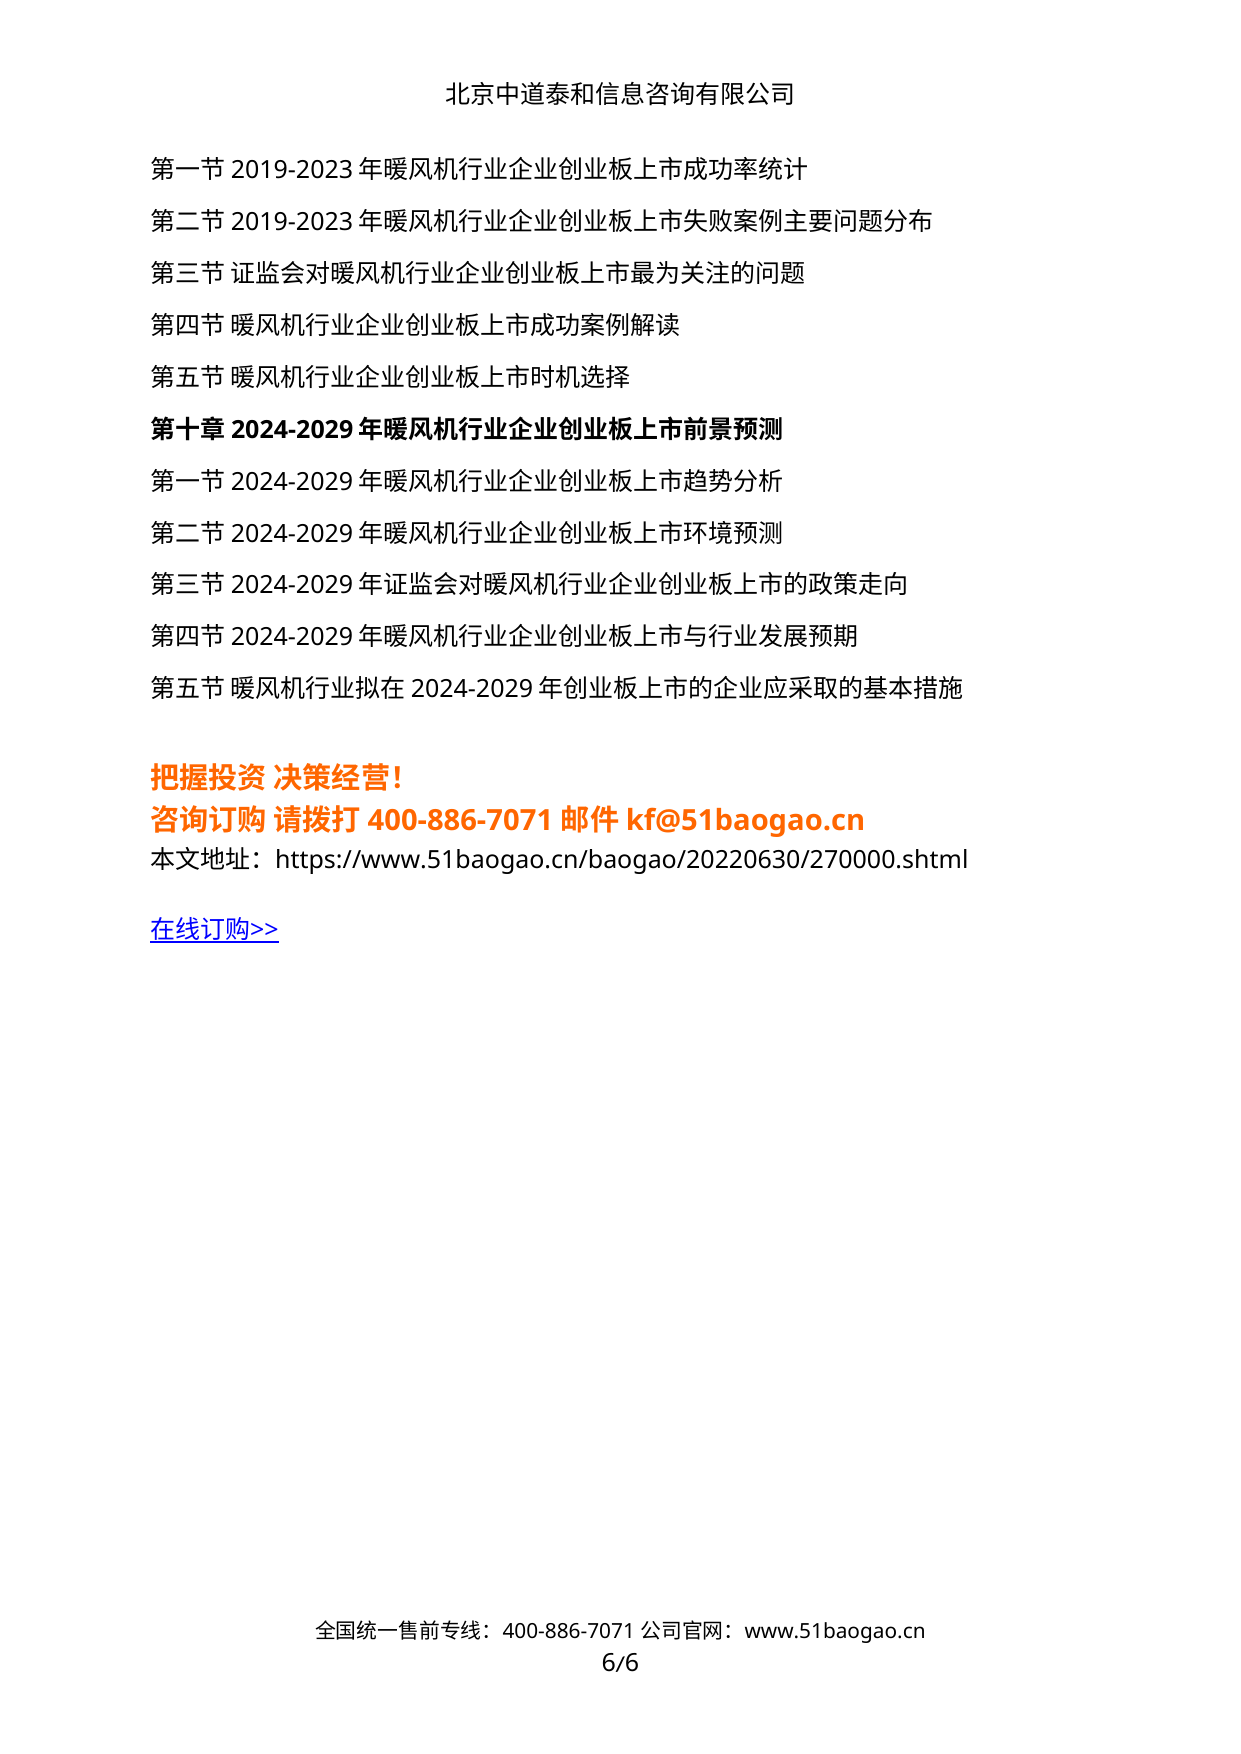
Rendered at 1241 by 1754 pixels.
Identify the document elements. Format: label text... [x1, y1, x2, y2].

text 在线订购>> [150, 876, 1090, 946]
text 第一节 2019-2023年暖风机行业企业创业板上市成功率统计 [150, 150, 1090, 186]
text 第二节 2024-2029年暖风机行业企业创业板上市环境预测 [150, 513, 1090, 549]
text 第四节 暖风机行业企业创业板上市成功案例解读 [150, 306, 1090, 342]
text 第二节 2019-2023年暖风机行业企业创业板上市失败案例主要问题分布 [150, 202, 1090, 238]
text 第五节 暖风机行业企业创业板上市时机选择 [150, 357, 1090, 394]
text 第四节 2024-2029年暖风机行业企业创业板上市与行业发展预期 [150, 617, 1090, 653]
text 第一节 2024-2029年暖风机行业企业创业板上市趋势分析 [150, 461, 1090, 497]
text 第三节 2024-2029年证监会对暖风机行业企业创业板上市的政策走向 [150, 565, 1090, 601]
text 第三节 证监会对暖风机行业企业创业板上市最为关注的问题 [150, 254, 1090, 290]
text 第五节 暖风机行业拟在2024-2029年创业板上市的企业应采取的基本措施 [150, 669, 1090, 705]
text 第十章 2024-2029年暖风机行业企业创业板上市前景预测 [150, 409, 1090, 446]
text 把握投资 决策经营！咨询订购 请拨打 400-886-7071 邮件 kf@51baogao.cn本文地址：https://www.51baogao.cn/baogao/20220630/270000.shtml [150, 721, 1090, 876]
